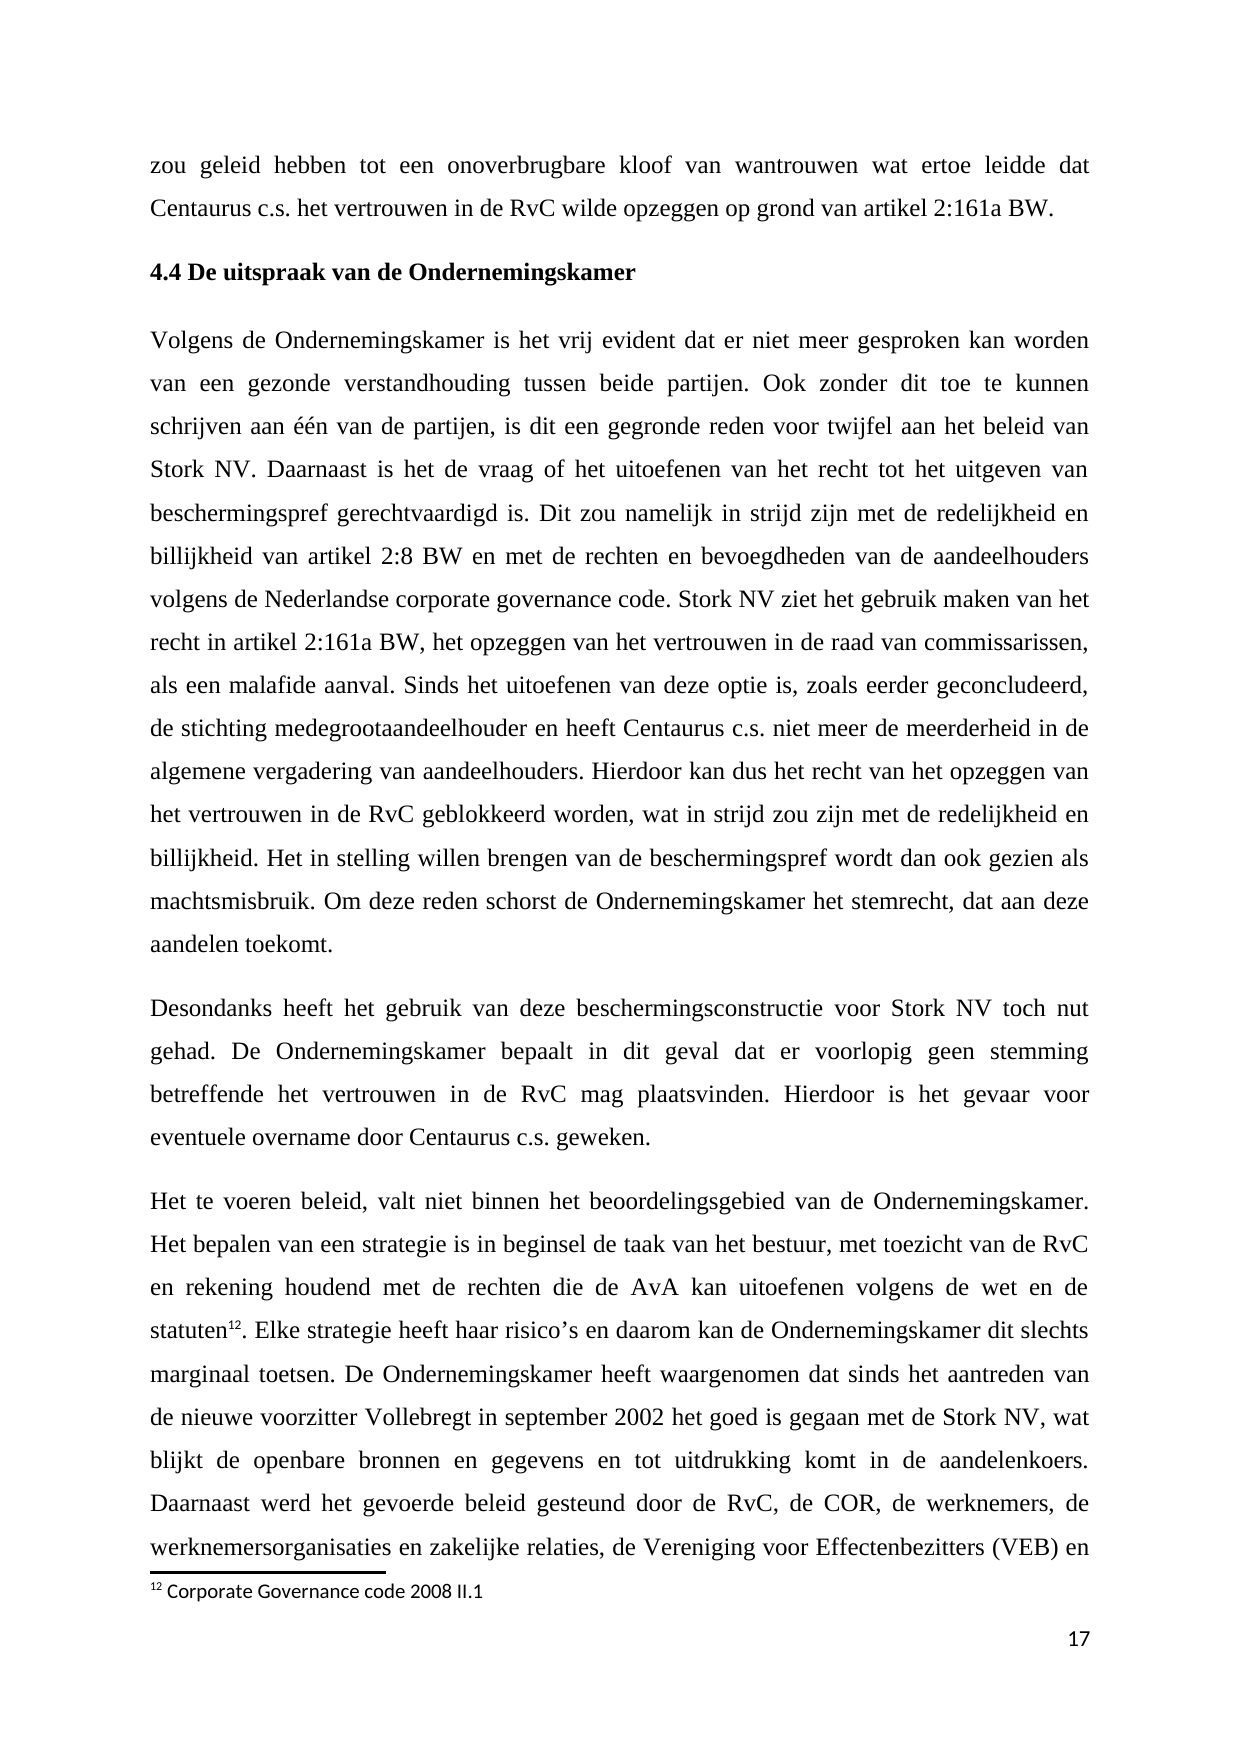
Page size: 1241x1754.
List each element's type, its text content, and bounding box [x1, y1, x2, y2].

text Desondanks heeft het gebruik van deze beschermingsconstructie voor Stork NV toch nut gehad. De Ondernemingskamer bepaalt in dit geval dat er voorlopig geen stemming betreffende het vertrouwen in de RvC mag plaatsvinden. Hierdoor is het gevaar voor eventuele overname door Centaurus c.s. geweken. [150, 993, 1090, 1151]
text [150, 150, 1090, 222]
text Volgens de Ondernemingskamer is het vrij evident dat er niet meer gesproken kan worden van een gezonde verstandhouding tussen beide partijen. Ook zonder dit toe te kunnen schrijven aan één van de partijen, is dit een gegronde reden voor twijfel aan het beleid van Stork NV. Daarnaast is het de vraag of het uitoefenen van het recht tot het uitgeven van beschermingspref gerechtvaardigd is. Dit zou namelijk in strijd zijn met de redelijkheid en billijkheid van artikel 2:8 BW en met de rechten en bevoegdheden van de aandeelhouders volgens de Nederlandse corporate governance code. Stork NV ziet het gebruik maken van het recht in artikel 2:161a BW, het opzeggen van het vertrouwen in de raad van commissarissen, als een malafide aanval. Sinds het uitoefenen van deze optie is, zoals eerder geconcludeerd, de stichting medegrootaandeelhouder en heeft Centaurus c.s. niet meer de meerderheid in de algemene vergadering van aandeelhouders. Hierdoor kan dus het recht van het opzeggen van het vertrouwen in de RvC geblokkeerd worden, wat in strijd zou zijn met de redelijkheid en billijkheid. Het in stelling willen brengen van de beschermingspref wordt dan ook gezien als machtsmisbruik. Om deze reden schorst de Ondernemingskamer het stemrecht, dat aan deze aandelen toekomt. [150, 325, 1090, 958]
subtitle 4.4 De uitspraak van de Ondernemingskamer [150, 257, 1090, 286]
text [150, 1186, 1090, 1560]
